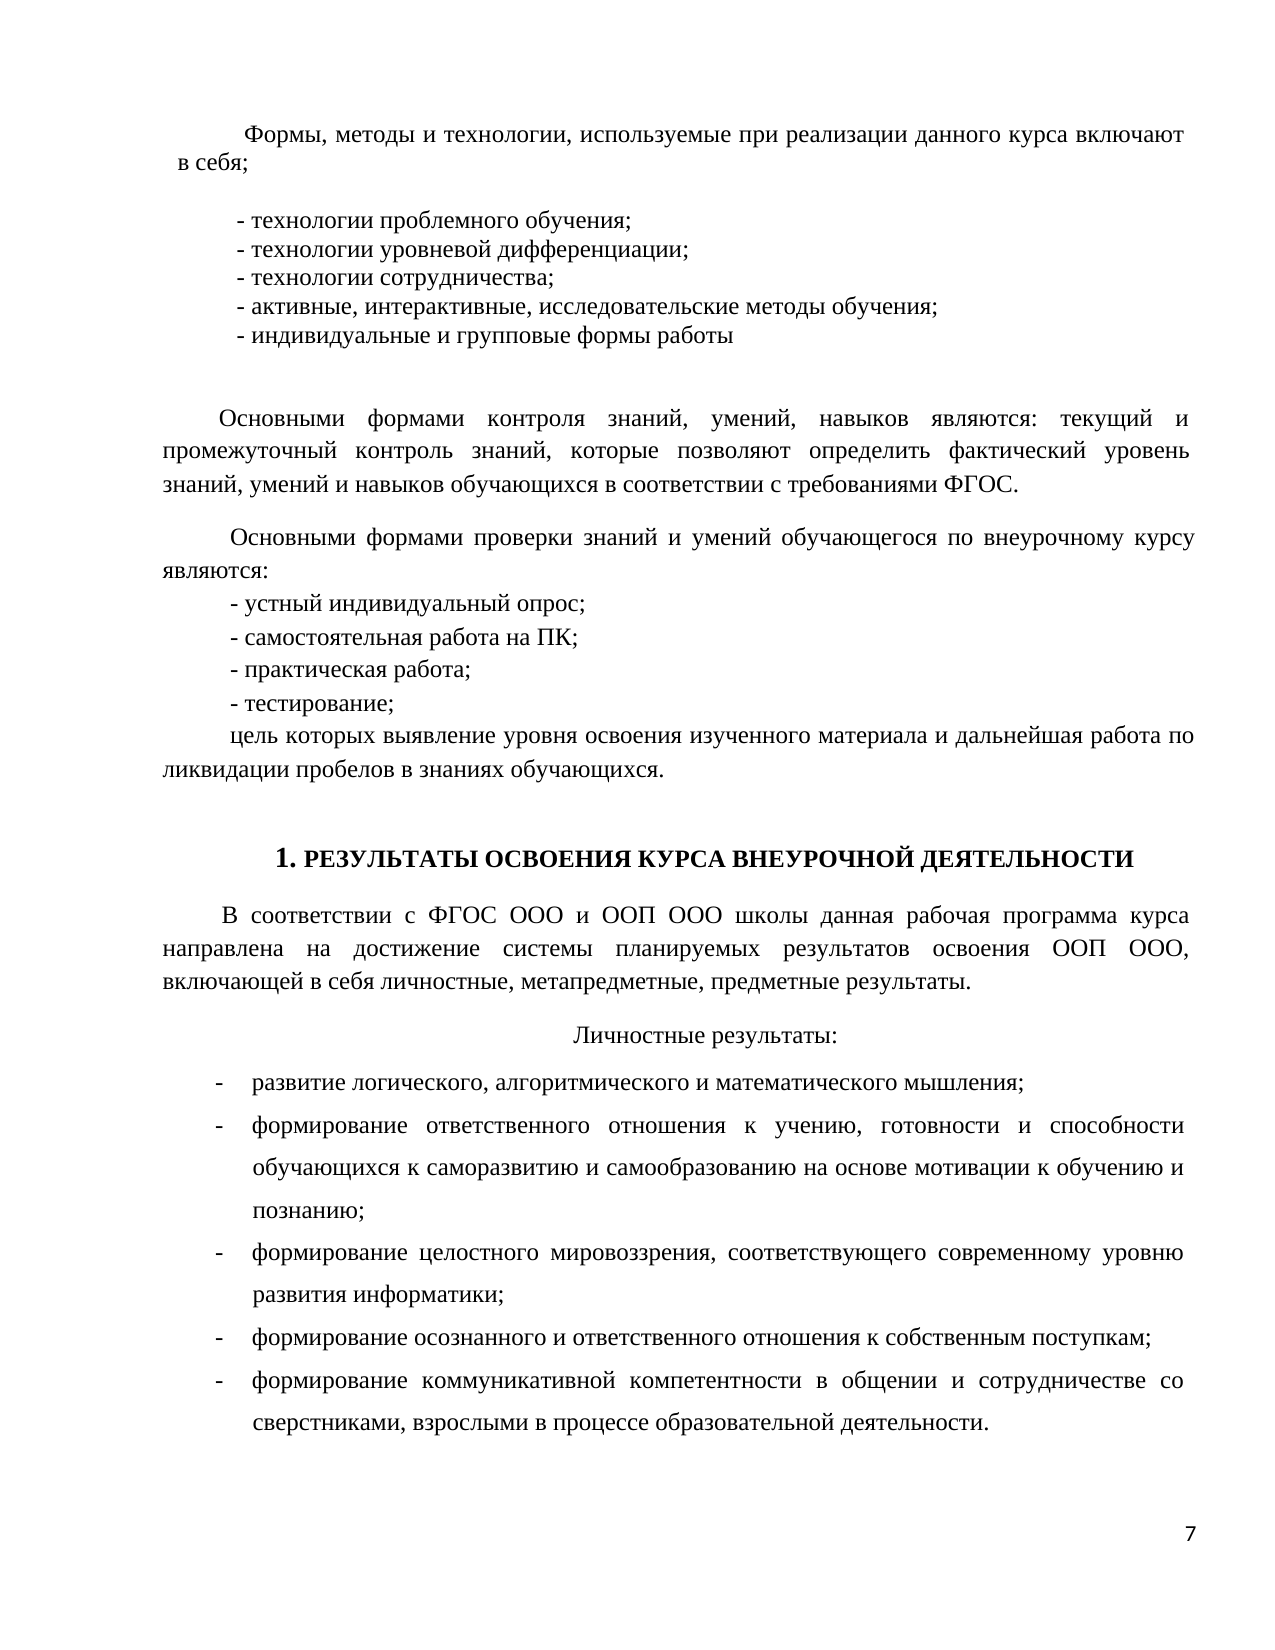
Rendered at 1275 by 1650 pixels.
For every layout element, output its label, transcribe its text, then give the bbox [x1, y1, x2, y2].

list технологии уровневой дифференциации; [222, 234, 1186, 262]
text Основными формами контроля знаний, умений, навыков являются: текущий и промежуточный контроль знаний, которые позволяют определить фактический уровень знаний, умений и навыков обучающихся в соответствии с требованиями ФГОС. [162, 403, 1190, 497]
list индивидуальные и групповые формы работы [222, 320, 1186, 349]
text - тестирование; [162, 688, 1196, 716]
text В соответствии с ФГОС ООО и ООП ООО школы данная рабочая программа курса направлена на достижение системы планируемых результатов освоения ООП ООО, включающей в себя личностные, метапредметные, предметные результаты. [162, 900, 1190, 995]
text Основными формами проверки знаний и умений обучающегося по внеурочному курсу являются: [162, 522, 1196, 584]
list технологии проблемного обучения; [222, 205, 1186, 234]
list активные, интерактивные, исследовательские методы обучения; [222, 291, 1186, 320]
text - практическая работа; [162, 654, 1196, 683]
text цель которых выявление уровня освоения изученного материала и дальнейшая работа по ликвидации пробелов в знаниях обучающихся. [162, 721, 1196, 782]
list формирование ответственного отношения к учению, готовности и способности обучающихся к саморазвитию и самообразованию на основе мотивации к обучению и познанию; [215, 1110, 1185, 1223]
text Личностные результаты: [230, 1020, 1181, 1048]
list формирование осознанного и ответственного отношения к собственным поступкам; [215, 1322, 1196, 1350]
text - самостоятельная работа на ПК; [162, 622, 1196, 650]
text Формы, методы и технологии, используемые при реализации данного курса включают в себя; [177, 119, 1186, 176]
list развитие логического, алгоритмического и математического мышления; [215, 1067, 1196, 1096]
text 1. РЕЗУЛЬТАТЫ ОСВОЕНИЯ КУРСА ВНЕУРОЧНОЙ ДЕЯТЕЛЬНОСТИ [162, 841, 1190, 874]
text - устный индивидуальный опрос; [162, 588, 1196, 617]
list технологии сотрудничества; [222, 262, 1186, 291]
list формирование целостного мировоззрения, соответствующего современному уровню развития информатики; [215, 1237, 1184, 1308]
list формирование коммуникативной компетентности в общении и сотрудничестве со сверстниками, взрослыми в процессе образовательной деятельности. [215, 1365, 1184, 1435]
